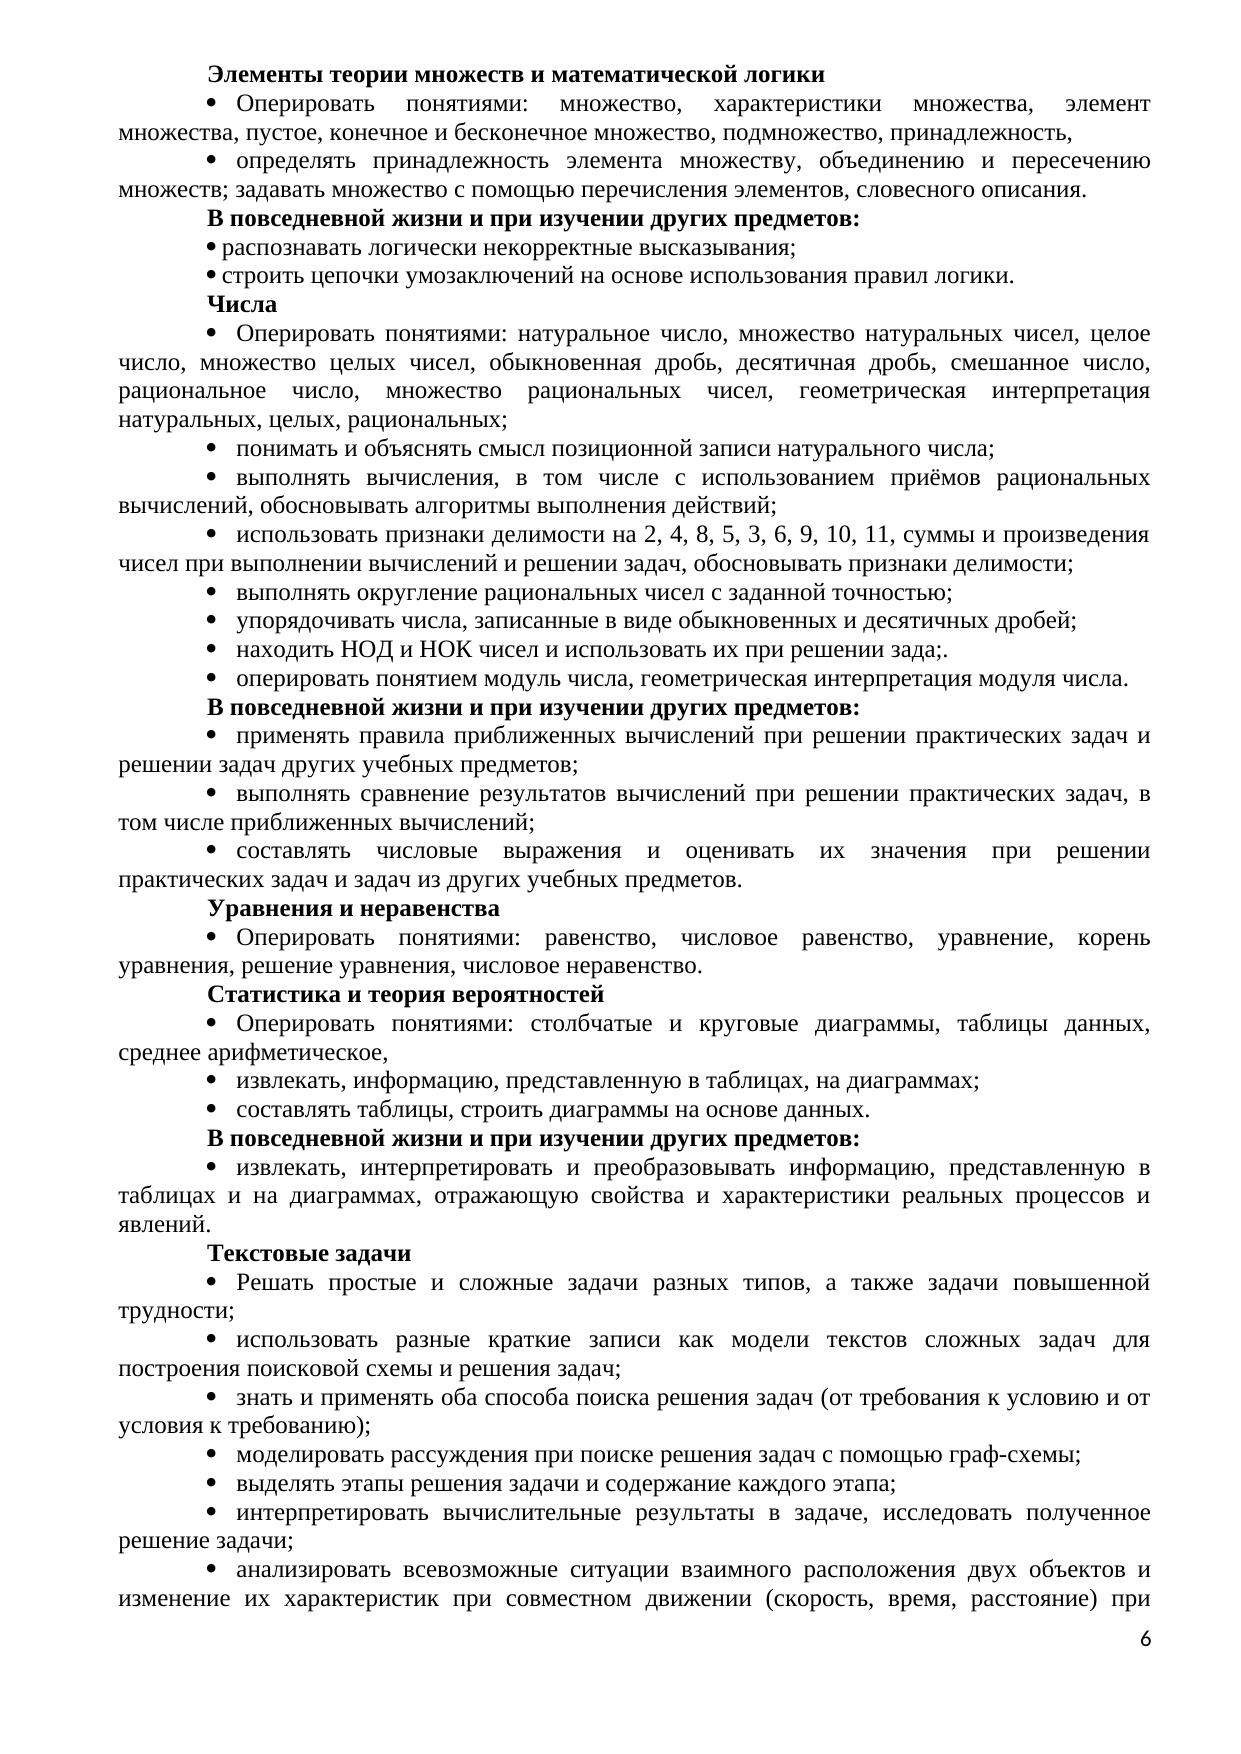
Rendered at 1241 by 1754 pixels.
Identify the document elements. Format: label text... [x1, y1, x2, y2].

text Текстовые задачи [118, 1238, 1152, 1267]
text В повседневной жизни и при изучении других предметов: [118, 1123, 1152, 1152]
list находить НОД и НОК чисел и использовать их при решении зада;. [118, 634, 1152, 663]
text Числа [118, 289, 1152, 318]
list выполнять округление рациональных чисел с заданной точностью; [118, 577, 1152, 605]
list упорядочивать числа, записанные в виде обыкновенных и десятичных дробей; [118, 605, 1152, 634]
list оперировать понятием модуль числа, геометрическая интерпретация модуля числа. [118, 663, 1152, 692]
list извлекать, интерпретировать и преобразовывать информацию, представленную в таблицах и на диаграммах, отражающую свойства и характеристики реальных процессов и явлений. [118, 1152, 1152, 1238]
list использовать признаки делимости на 2, 4, 8, 5, 3, 6, 9, 10, 11, суммы и произведения чисел при выполнении вычислений и решении задач, обосновывать признаки делимости; [118, 519, 1152, 577]
list составлять числовые выражения и оценивать их значения при решении практических задач и задач из других учебных предметов. [118, 835, 1152, 893]
list строить цепочки умозаключений на основе использования правил логики. [118, 260, 1152, 289]
text Уравнения и неравенства [118, 893, 1152, 922]
list составлять таблицы, строить диаграммы на основе данных. [118, 1094, 1152, 1123]
list интерпретировать вычислительные результаты в задаче, исследовать полученное решение задачи; [118, 1497, 1152, 1554]
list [118, 1554, 1152, 1612]
text В повседневной жизни и при изучении других предметов: [118, 692, 1152, 720]
list знать и применять оба способа поиска решения задач (от требования к условию и от условия к требованию); [118, 1382, 1152, 1439]
text Статистика и теория вероятностей [118, 979, 1152, 1008]
list применять правила приближенных вычислений при решении практических задач и решении задач других учебных предметов; [118, 720, 1152, 778]
list понимать и объяснять смысл позиционной записи натурального числа; [118, 433, 1152, 462]
list распознавать логически некорректные высказывания; [118, 232, 1152, 260]
list выполнять сравнение результатов вычислений при решении практических задач, в том числе приближенных вычислений; [118, 778, 1152, 835]
list извлекать, информацию, представленную в таблицах, на диаграммах; [118, 1065, 1152, 1094]
list моделировать рассуждения при поиске решения задач с помощью граф-схемы; [118, 1439, 1152, 1468]
list выполнять вычисления, в том числе с использованием приёмов рациональных вычислений, обосновывать алгоритмы выполнения действий; [118, 462, 1152, 519]
list использовать разные краткие записи как модели текстов сложных задач для построения поисковой схемы и решения задач; [118, 1324, 1152, 1382]
list Оперировать понятиями: множество, характеристики множества, элемент множества, пустое, конечное и бесконечное множество, подмножество, принадлежность, [118, 88, 1152, 145]
list выделять этапы решения задачи и содержание каждого этапа; [118, 1468, 1152, 1497]
list определять принадлежность элемента множеству, объединению и пересечению множеств; задавать множество с помощью перечисления элементов, словесного описания. [118, 145, 1152, 203]
list Оперировать понятиями: равенство, числовое равенство, уравнение, корень уравнения, решение уравнения, числовое неравенство. [118, 922, 1152, 979]
list Решать простые и сложные задачи разных типов, а также задачи повышенной трудности; [118, 1267, 1152, 1324]
list Оперировать понятиями: столбчатые и круговые диаграммы, таблицы данных, среднее арифметическое, [118, 1008, 1152, 1065]
text В повседневной жизни и при изучении других предметов: [118, 203, 1152, 232]
text Элементы теории множеств и математической логики [118, 59, 1152, 88]
list Оперировать понятиями: натуральное число, множество натуральных чисел, целое число, множество целых чисел, обыкновенная дробь, десятичная дробь, смешанное число, рациональное число, множество рациональных чисел, геометрическая интерпретация натуральных, целых, рациональных; [118, 318, 1152, 433]
